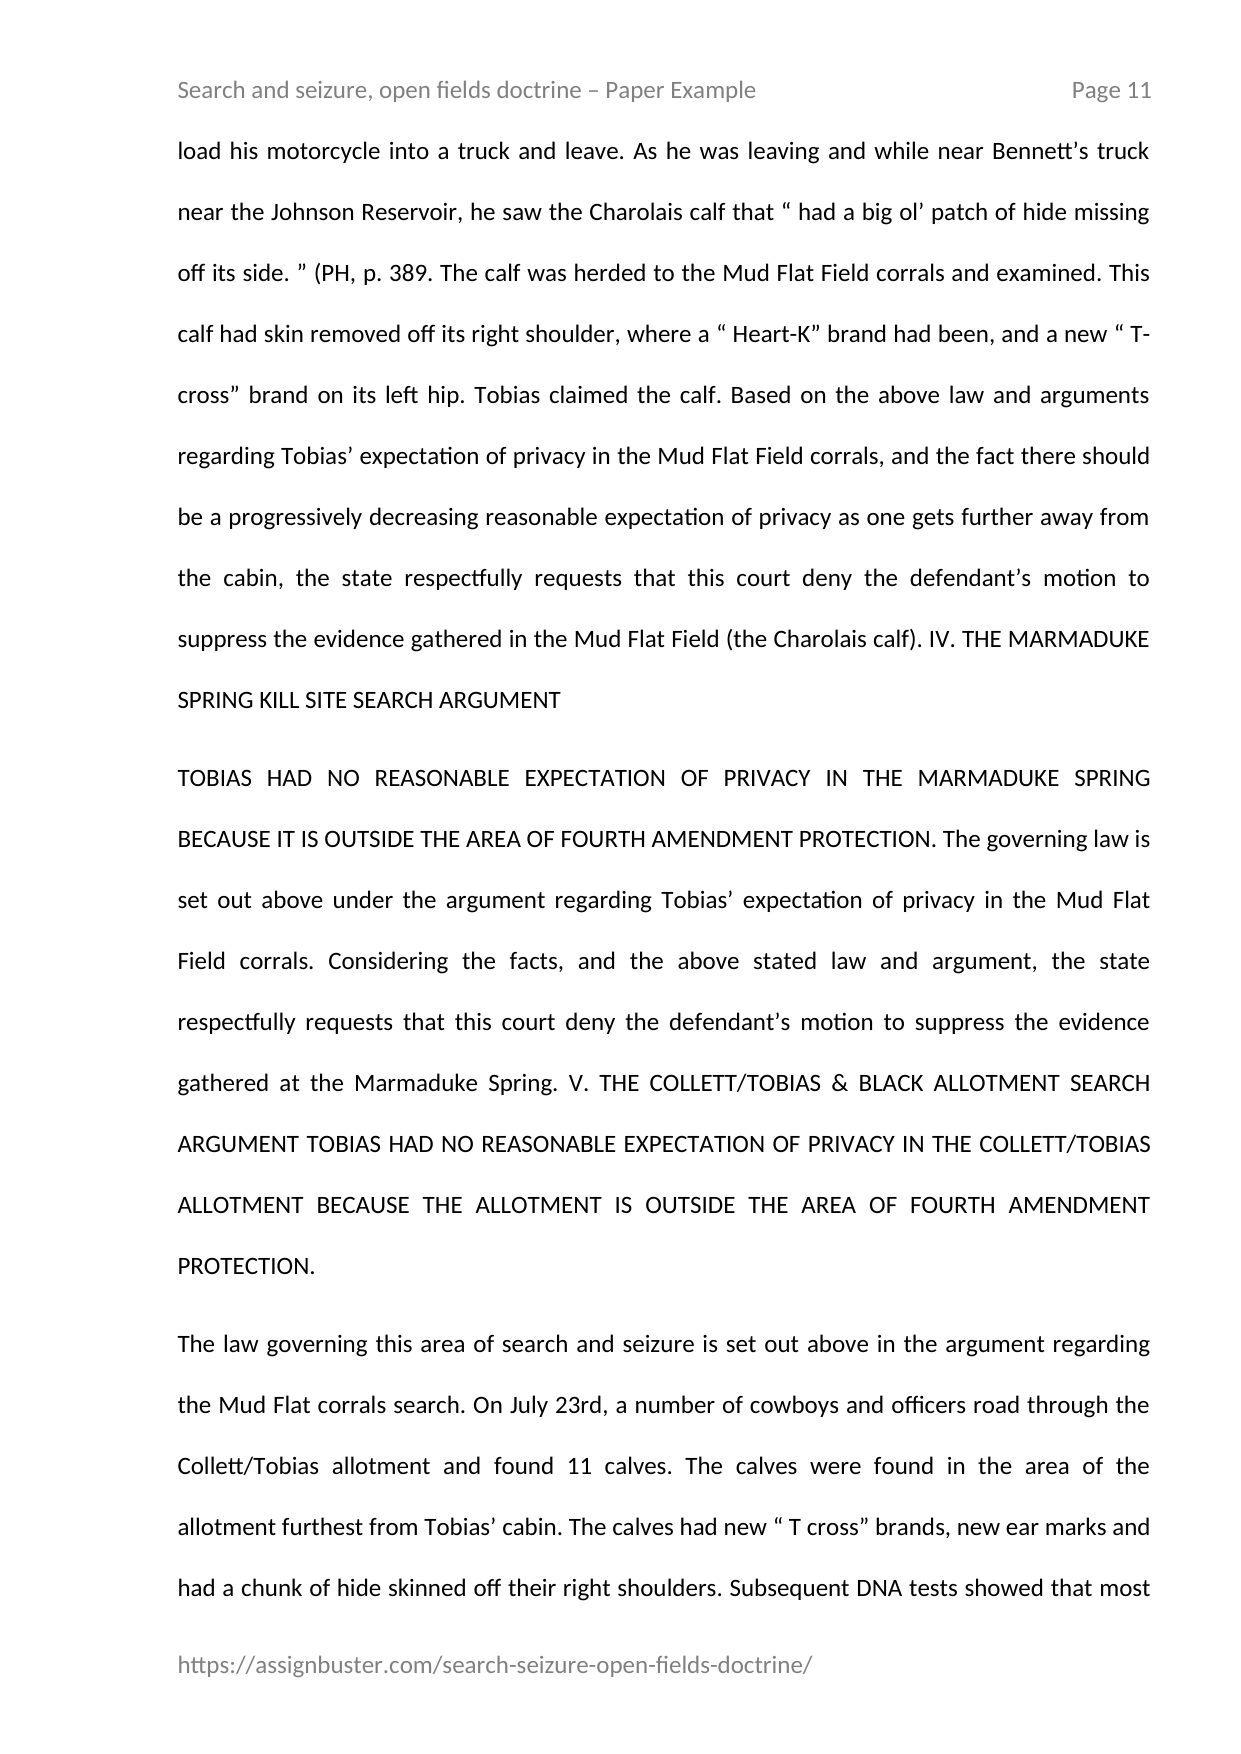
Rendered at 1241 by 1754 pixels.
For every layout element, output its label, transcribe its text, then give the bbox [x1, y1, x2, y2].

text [177, 1328, 1152, 1603]
text TOBIAS HAD NO REASONABLE EXPECTATION OF PRIVACY IN THE MARMADUKE SPRING BECAUSE IT IS OUTSIDE THE AREA OF FOURTH AMENDMENT PROTECTION. The governing law is set out above under the argument regarding Tobias’ expectation of privacy in the Mud Flat Field corrals. Considering the facts, and the above stated law and argument, the state respectfully requests that this court deny the defendant’s motion to suppress the evidence gathered at the Marmaduke Spring. V. THE COLLETT/TOBIAS & BLACK ALLOTMENT SEARCH ARGUMENT TOBIAS HAD NO REASONABLE EXPECTATION OF PRIVACY IN THE COLLETT/TOBIAS ALLOTMENT BECAUSE THE ALLOTMENT IS OUTSIDE THE AREA OF FOURTH AMENDMENT PROTECTION. [177, 762, 1152, 1281]
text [177, 135, 1152, 715]
